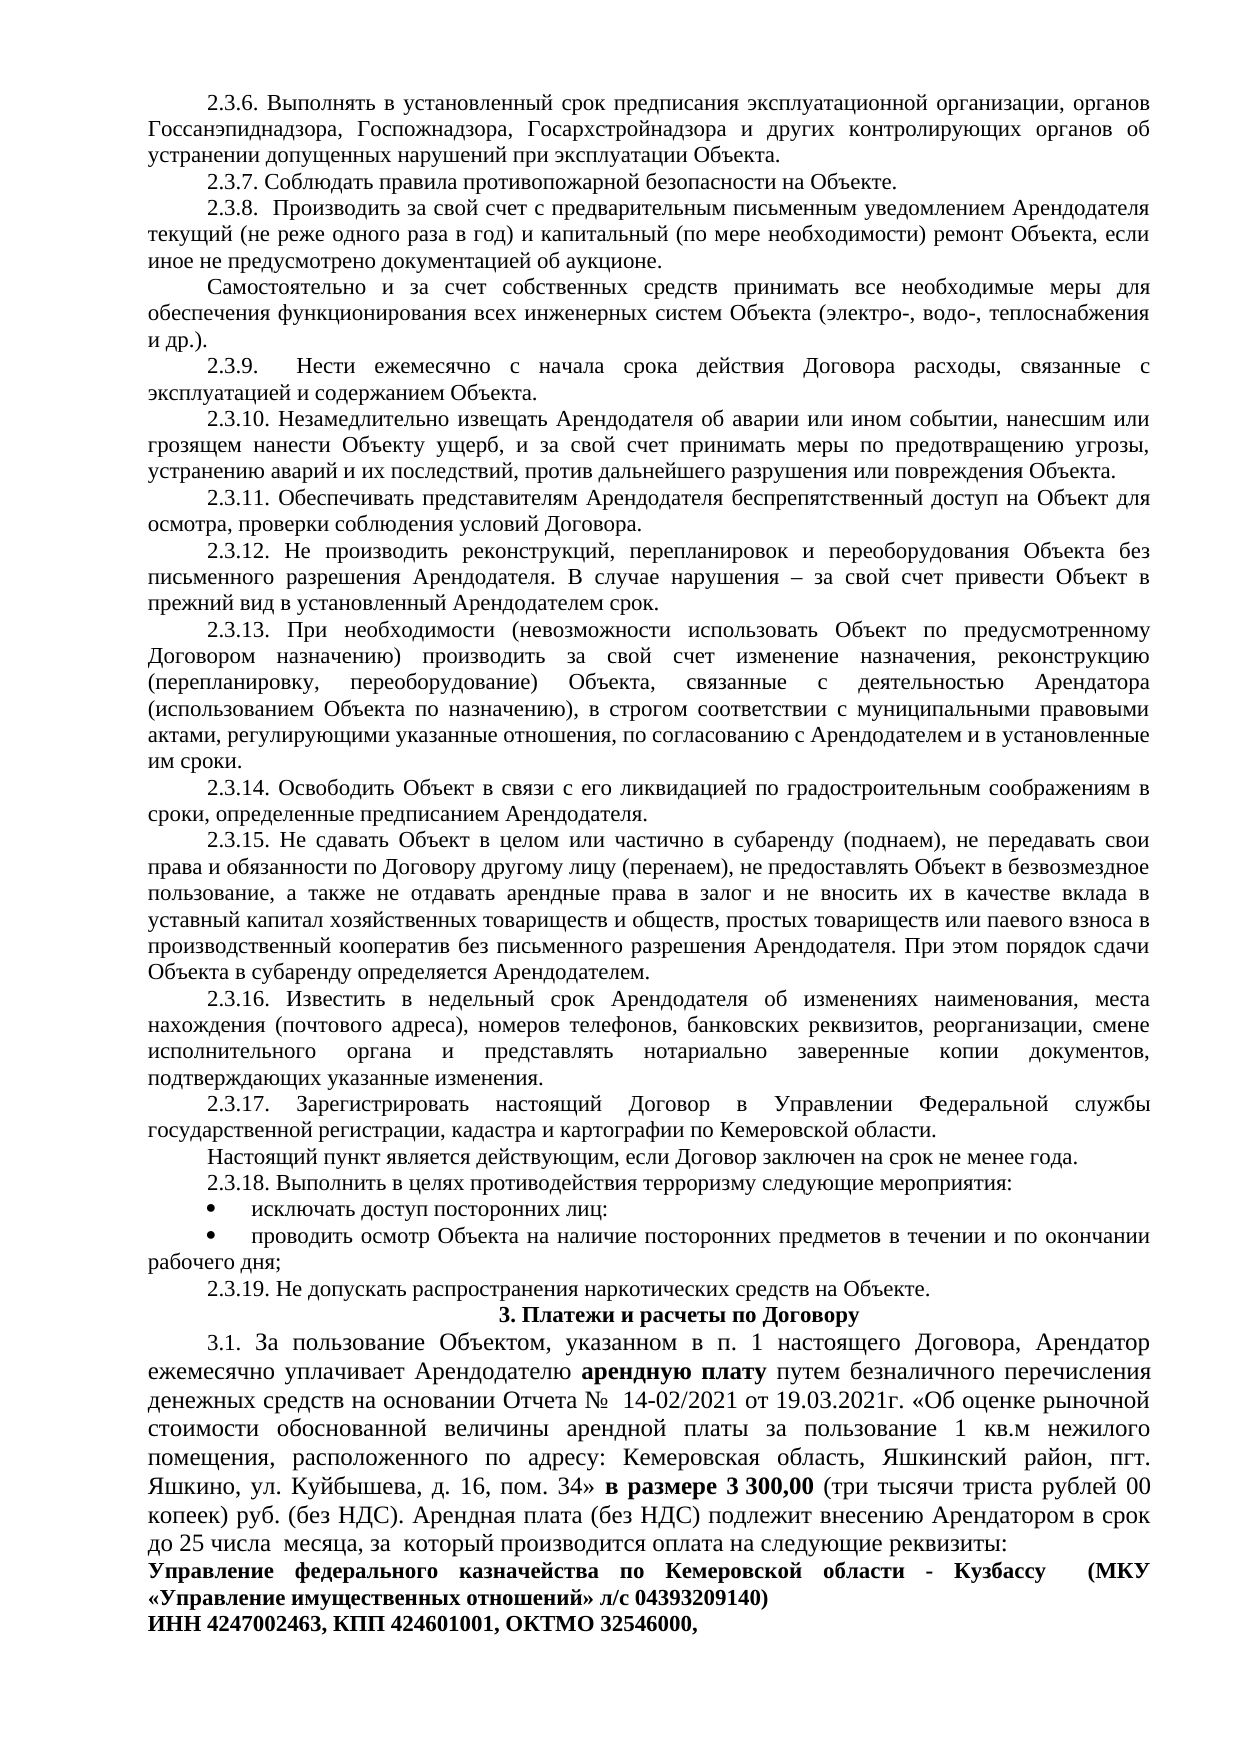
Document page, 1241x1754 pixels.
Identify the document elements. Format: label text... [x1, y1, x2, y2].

text 2.3.8. Производить за свой счет с предварительным письменным уведомлением Арендодателя текущий (не реже одного раза в год) и капитальный (по мере необходимости) ремонт Объекта, если иное не предусмотрено документацией об аукционе. [148, 194, 1152, 273]
text ИНН 4247002463, КПП 424601001, ОКТМО 32546000, [148, 1610, 1152, 1636]
text 2.3.14. Освободить Объект в связи с его ликвидацией по градостроительным соображениям в сроки, определенные предписанием Арендодателя. [148, 774, 1152, 827]
list 2.3.11. Обеспечивать представителям Арендодателя беспрепятственный доступ на Объект для осмотра, проверки соблюдения условий Договора. [148, 484, 1152, 537]
text 2.3.17. Зарегистрировать настоящий Договор в Управлении Федеральной службы государственной регистрации, кадастра и картографии по Кемеровской области. [148, 1090, 1152, 1143]
list 2.3.16. Известить в недельный срок Арендодателя об изменениях наименования, места нахождения (почтового адреса), номеров телефонов, банковских реквизитов, реорганизации, смене исполнительного органа и представлять нотариально заверенные копии документов, подтверждающих указанные изменения. [148, 985, 1152, 1090]
text Настоящий пункт является действующим, если Договор заключен на срок не менее года. [148, 1143, 1152, 1169]
text 2.3.7. Соблюдать правила противопожарной безопасности на Объекте. [148, 168, 1152, 194]
list 3. Платежи и расчеты по Договору [148, 1301, 1152, 1327]
text 2.3.18. Выполнить в целях противодействия терроризму следующие мероприятия: [148, 1169, 1152, 1196]
text 3.1. За пользование Объектом, указанном в п. 1 настоящего Договора, Арендатор ежемесячно уплачивает Арендодателю арендную плату путем безналичного перечисления денежных средств на основании Отчета № 14-02/2021 от 19.03.2021г. «Об оценке рыночной стоимости обоснованной величины арендной платы за пользование 1 кв.м нежилого помещения, расположенного по адресу: Кемеровская область, Яшкинский район, пгт. Яшкино, ул. Куйбышева, д. 16, пом. 34» в размере 3 300,00 (три тысячи триста рублей 00 копеек) руб. (без НДС). Арендная плата (без НДС) подлежит внесению Арендатором в срок до 25 числа месяца, за который производится оплата на следующие реквизиты: [148, 1327, 1152, 1557]
text Управление федерального казначейства по Кемеровской области - Кузбассу (МКУ «Управление имущественных отношений» л/с 04393209140) [148, 1557, 1152, 1610]
list 2.3.6. Выполнять в установленный срок предписания эксплуатационной организации, органов Госсанэпиднадзора, Госпожнадзора, Госархстройнадзора и других контролирующих органов об устранении допущенных нарушений при эксплуатации Объекта. [148, 89, 1152, 168]
text 2.3.13. При необходимости (невозможности использовать Объект по предусмотренному Договором назначению) производить за свой счет изменение назначения, реконструкцию (перепланировку, переоборудование) Объекта, связанные с деятельностью Арендатора (использованием Объекта по назначению), в строгом соответствии с муниципальными правовыми актами, регулирующими указанные отношения, по согласованию с Арендодателем и в установленные им сроки. [148, 616, 1152, 774]
list исключать доступ посторонних лиц: [148, 1196, 1152, 1222]
list Самостоятельно и за счет собственных средств принимать все необходимые меры для обеспечения функционирования всех инженерных систем Объекта (электро-, водо-, теплоснабжения и др.). [148, 273, 1152, 352]
list 2.3.15. Не сдавать Объект в целом или частично в субаренду (поднаем), не передавать свои права и обязанности по Договору другому лицу (перенаем), не предоставлять Объект в безвозмездное пользование, а также не отдавать арендные права в залог и не вносить их в качестве вклада в уставный капитал хозяйственных товариществ и обществ, простых товариществ или паевого взноса в производственный кооператив без письменного разрешения Арендодателя. При этом порядок сдачи Объекта в субаренду определяется Арендодателем. [148, 827, 1152, 985]
text 2.3.9. Нести ежемесячно с начала срока действия Договора расходы, связанные с эксплуатацией и содержанием Объекта. [148, 352, 1152, 405]
text 2.3.19. Не допускать распространения наркотических средств на Объекте. [148, 1274, 1152, 1301]
text 2.3.12. Не производить реконструкций, перепланировок и переоборудования Объекта без письменного разрешения Арендодателя. В случае нарушения – за свой счет привести Объект в прежний вид в установленный Арендодателем срок. [148, 537, 1152, 616]
list проводить осмотр Объекта на наличие посторонних предметов в течении и по окончании рабочего дня; [148, 1222, 1152, 1274]
list 2.3.10. Незамедлительно извещать Арендодателя об аварии или ином событии, нанесшим или грозящем нанести Объекту ущерб, и за свой счет принимать меры по предотвращению угрозы, устранению аварий и их последствий, против дальнейшего разрушения или повреждения Объекта. [148, 405, 1152, 484]
